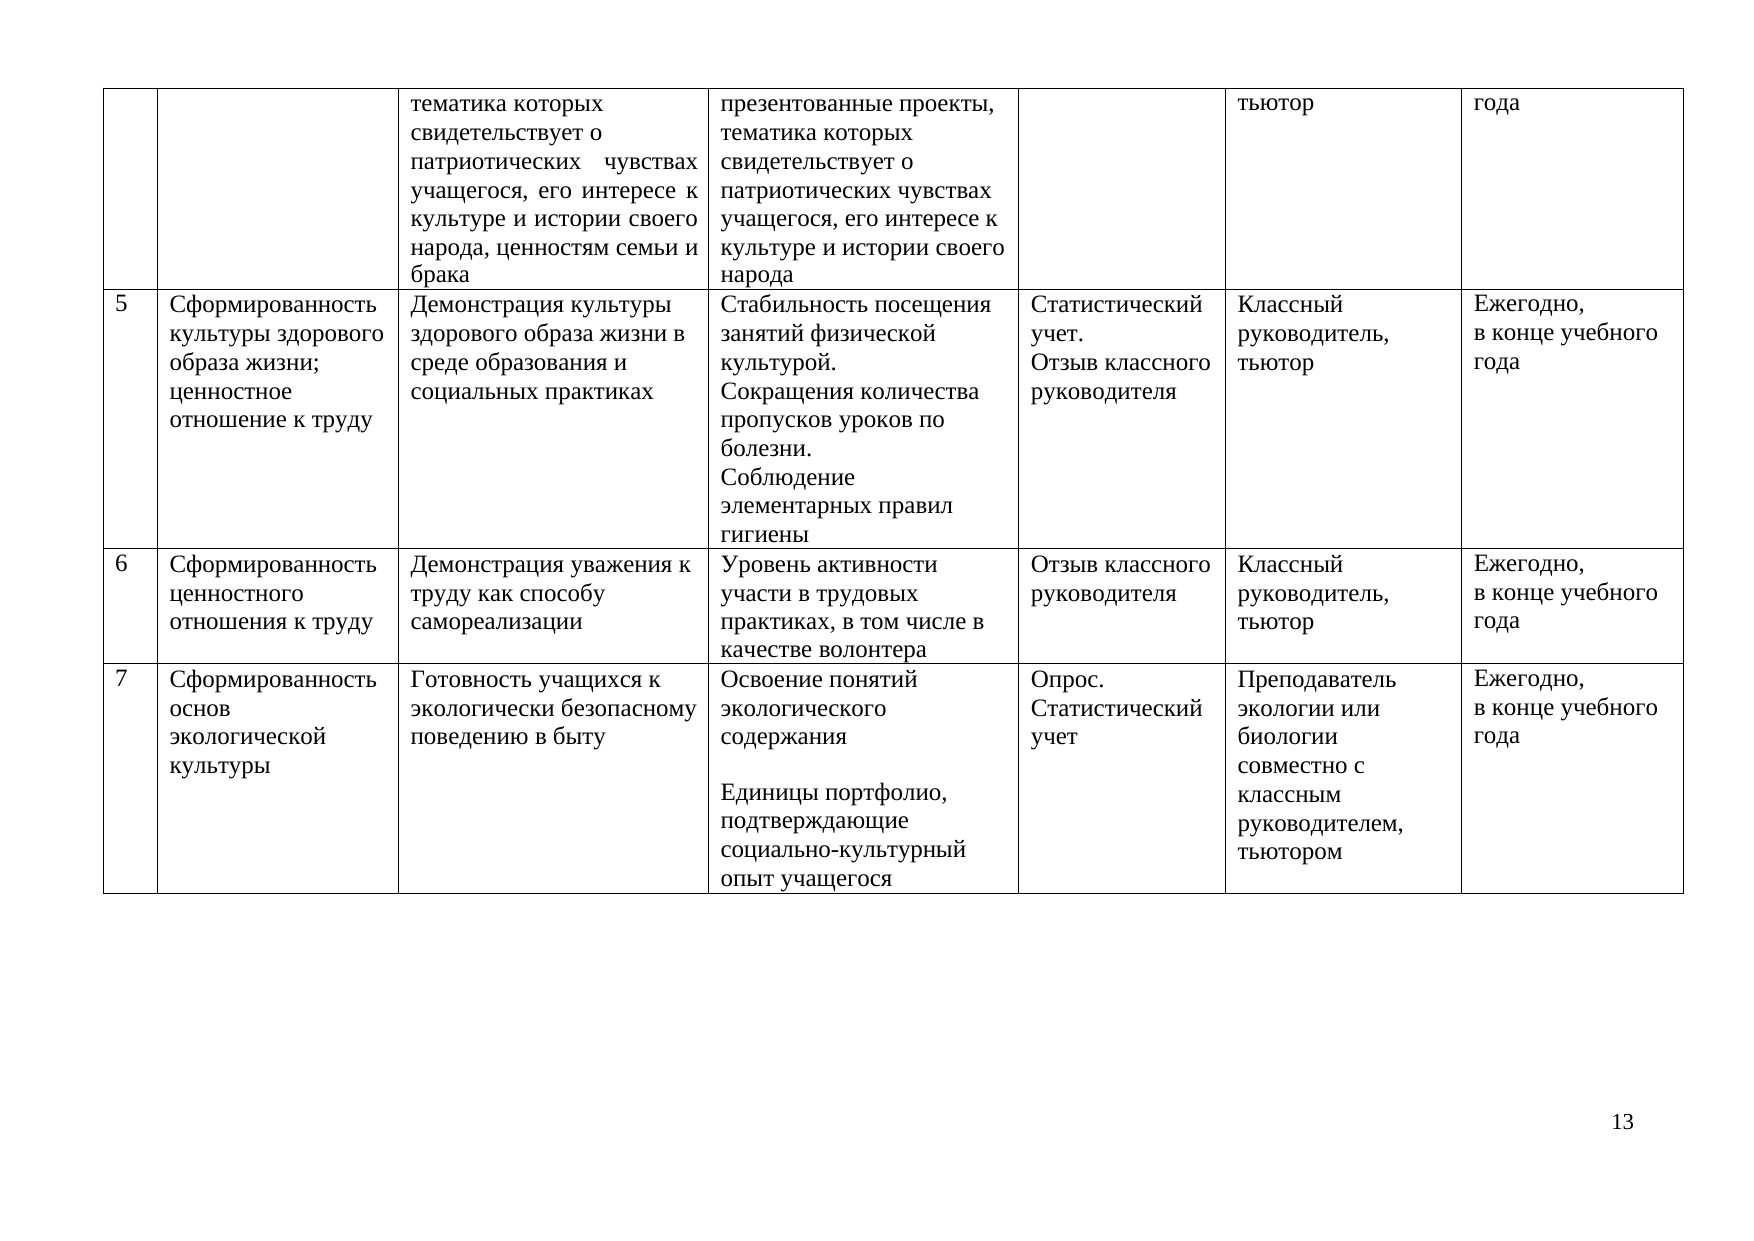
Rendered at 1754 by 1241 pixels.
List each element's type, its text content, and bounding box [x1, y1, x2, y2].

table_cell Опрос. Статистический учет [1019, 664, 1225, 893]
table_header [104, 89, 157, 288]
table_cell Классный руководитель, тьютор [1226, 290, 1461, 548]
table_cell 5 [104, 290, 157, 548]
table_header [158, 89, 398, 288]
table_cell 6 [104, 549, 157, 663]
table_header [1019, 89, 1225, 288]
table_cell Сформированность основ экологической культуры [158, 664, 398, 893]
table_header тематика которых свидетельствует о патриотических чувствах учащегося, его интересе к культуре и истории своего народа, ценностям семьи и брака [399, 89, 708, 288]
table_cell Преподаватель экологии или биологии совместно с классным руководителем, тьютором [1226, 664, 1461, 893]
table_cell Сформированность ценностного отношения к труду [158, 549, 398, 663]
table_cell Уровень активности участи в трудовых практиках, в том числе в качестве волонтера [709, 549, 1018, 663]
table_cell Ежегодно, в конце учебного года [1462, 664, 1683, 893]
table_cell 7 [104, 664, 157, 893]
table_cell Ежегодно, в конце учебного года [1462, 549, 1683, 663]
table_cell Сформированность культуры здорового образа жизни; ценностное отношение к труду [158, 290, 398, 548]
table_header тьютор [1226, 89, 1461, 288]
table_cell Готовность учащихся к экологически безопасному поведению в быту [399, 664, 708, 893]
table_header презентованные проекты, тематика которых свидетельствует о патриотических чувствах учащегося, его интересе к культуре и истории своего народа [709, 89, 1018, 288]
table_cell Освоение понятий экологического содержания Единицы портфолио, подтверждающие социально-культурный опыт учащегося [709, 664, 1018, 893]
table_cell Ежегодно, в конце учебного года [1462, 290, 1683, 548]
table_cell Отзыв классного руководителя [1019, 549, 1225, 663]
table_cell Демонстрация культуры здорового образа жизни в среде образования и социальных практиках [399, 290, 708, 548]
table_header года [1462, 89, 1683, 288]
table_cell Классный руководитель, тьютор [1226, 549, 1461, 663]
table_cell Демонстрация уважения к труду как способу самореализации [399, 549, 708, 663]
table_cell Статистический учет. Отзыв классного руководителя [1019, 290, 1225, 548]
table_cell Стабильность посещения занятий физической культурой. Сокращения количества пропусков уроков по болезни. Соблюдение элементарных правил гигиены [709, 290, 1018, 548]
